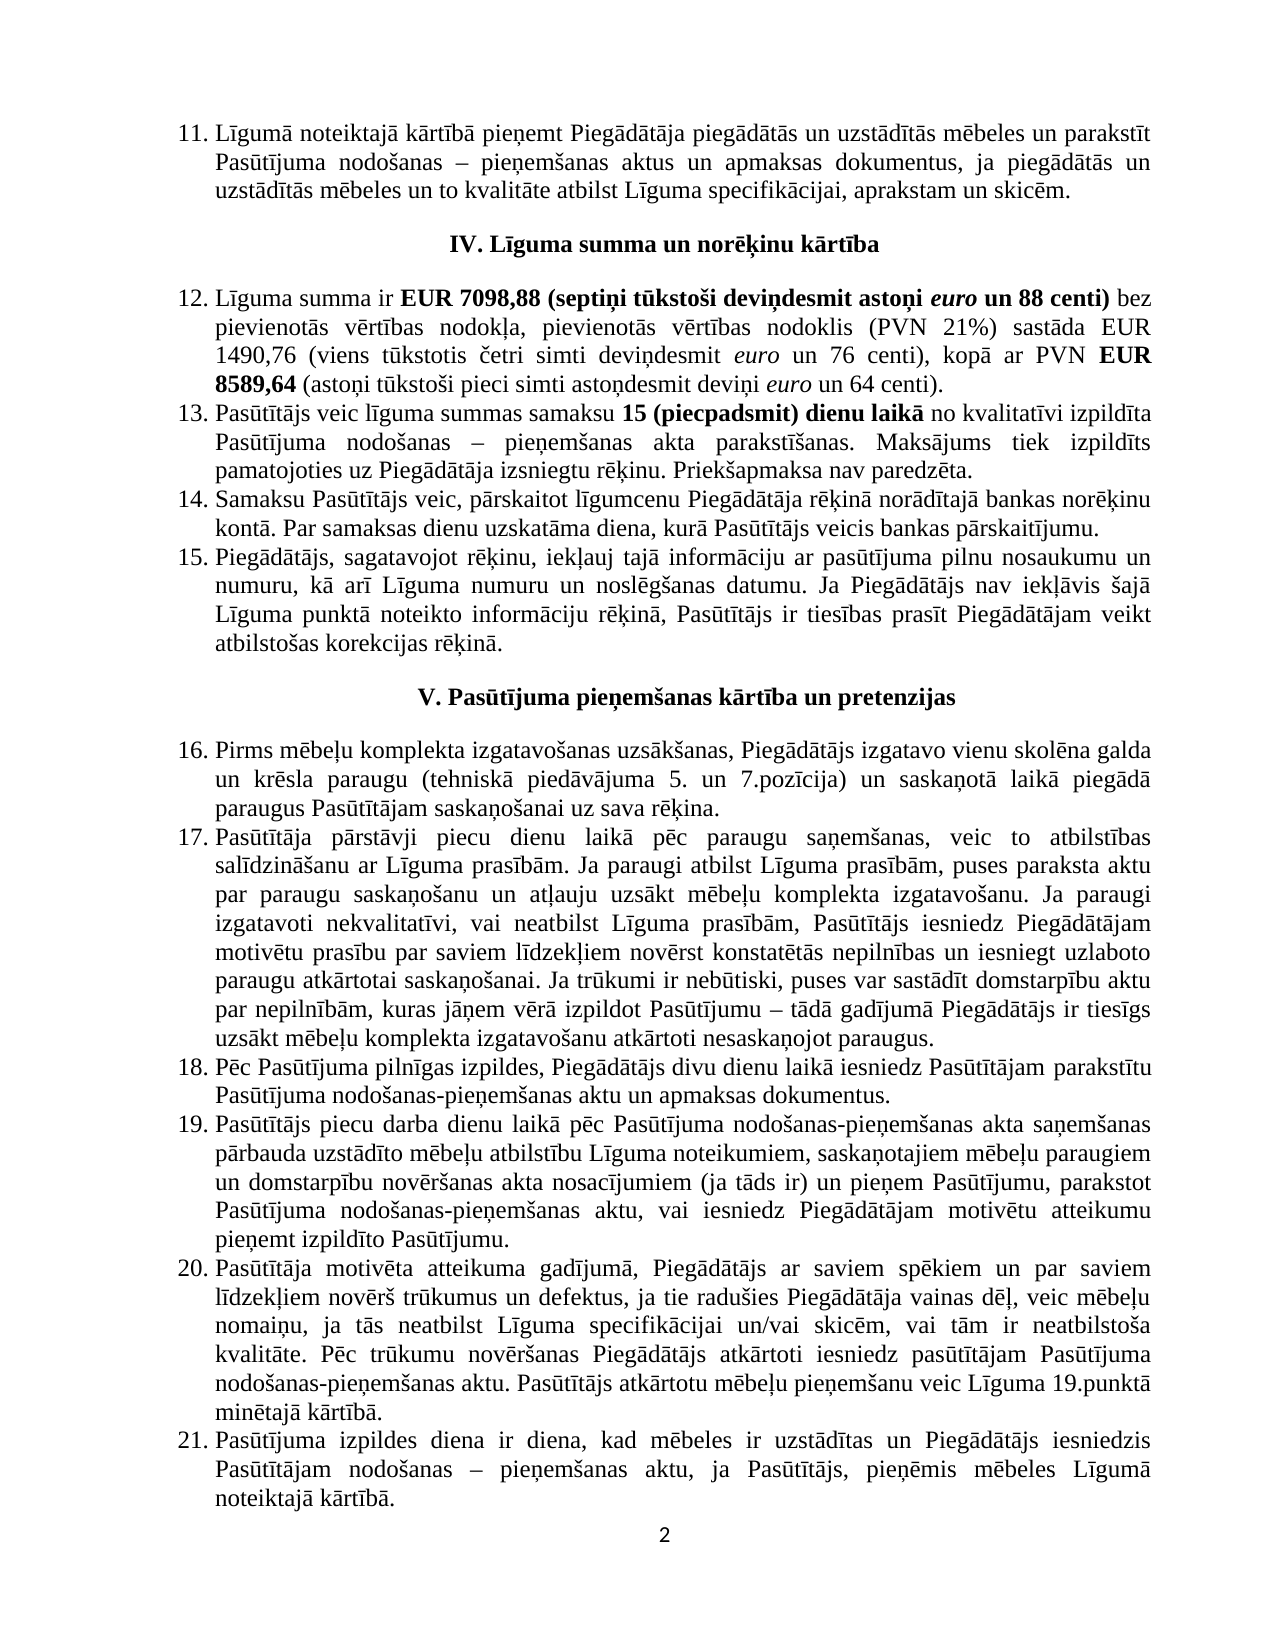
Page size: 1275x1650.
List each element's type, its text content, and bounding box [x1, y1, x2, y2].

list Pasūtījuma izpildes diena ir diena, kad mēbeles ir uzstādītas un Piegādātājs iesniedzis Pasūtītājam nodošanas – pieņemšanas aktu, ja Pasūtītājs, pieņēmis mēbeles Līgumā noteiktajā kārtībā. [177, 1426, 1152, 1512]
list Samaksu Pasūtītājs veic, pārskaitot līgumcenu Piegādātāja rēķinā norādītajā bankas norēķinu kontā. Par samaksas dienu uzskatāma diena, kurā Pasūtītājs veicis bankas pārskaitījumu. [177, 484, 1152, 542]
text IV. Līguma summa un norēķinu kārtība [177, 229, 1152, 258]
list Pasūtītājs veic līguma summas samaksu 15 (piecpadsmit) dienu laikā no kvalitatīvi izpildīta Pasūtījuma nodošanas – pieņemšanas akta parakstīšanas. Maksājums tiek izpildīts pamatojoties uz Piegādātāja izsniegtu rēķinu. Priekšapmaksa nav paredzēta. [177, 398, 1152, 484]
list pasūtītājs piecu darba dienu laikā pēc Pasūtījuma nodošanas-pieņemšanas akta saņemšanas pārbauda uzstādīto mēbeļu atbilstību Līguma noteikumiem, saskaņotajiem mēbeļu paraugiem un domstarpību novēršanas akta nosacījumiem (ja tāds ir) un pieņem Pasūtījumu, parakstot Pasūtījuma nodošanas-pieņemšanas aktu, vai iesniedz Piegādātājam motivētu atteikumu pieņemt izpildīto Pasūtījumu. [177, 1109, 1152, 1253]
list Pasūtītāja pārstāvji piecu dienu laikā pēc paraugu saņemšanas, veic to atbilstības salīdzināšanu ar Līguma prasībām. Ja paraugi atbilst Līguma prasībām, puses paraksta aktu par paraugu saskaņošanu un atļauju uzsākt mēbeļu komplekta izgatavošanu. Ja paraugi izgatavoti nekvalitatīvi, vai neatbilst Līguma prasībām, Pasūtītājs iesniedz Piegādātājam motivētu prasību par saviem līdzekļiem novērst konstatētās nepilnības un iesniegt uzlaboto paraugu atkārtotai saskaņošanai. Ja trūkumi ir nebūtiski, puses var sastādīt domstarpību aktu par nepilnībām, kuras jāņem vērā izpildot Pasūtījumu – tādā gadījumā Piegādātājs ir tiesīgs uzsākt mēbeļu komplekta izgatavošanu atkārtoti nesaskaņojot paraugus. [177, 822, 1152, 1052]
list Pēc Pasūtījuma pilnīgas izpildes, Piegādātājs divu dienu laikā iesniedz Pasūtītājam parakstītu Pasūtījuma nodošanas-pieņemšanas aktu un apmaksas dokumentus. [177, 1052, 1152, 1109]
list Piegādātājs, sagatavojot rēķinu, iekļauj tajā informāciju ar pasūtījuma pilnu nosaukumu un numuru, kā arī Līguma numuru un noslēgšanas datumu. Ja Piegādātājs nav iekļāvis šajā Līguma punktā noteikto informāciju rēķinā, Pasūtītājs ir tiesības prasīt Piegādātājam veikt atbilstošas korekcijas rēķinā. [177, 542, 1152, 657]
list Līguma summa ir EUR 7098,88 (septiņi tūkstoši deviņdesmit astoņi euro un 88 centi) bez pievienotās vērtības nodokļa, pievienotās vērtības nodoklis (PVN 21%) sastāda EUR 1490,76 (viens tūkstotis četri simti deviņdesmit euro un 76 centi), kopā ar PVN EUR 8589,64 (astoņi tūkstoši pieci simti astoņdesmit deviņi euro un 64 centi). [177, 283, 1152, 398]
list Pirms mēbeļu komplekta izgatavošanas uzsākšanas, Piegādātājs izgatavo vienu skolēna galda un krēsla paraugu (tehniskā piedāvājuma 5. un 7.pozīcija) un saskaņotā laikā piegādā paraugus Pasūtītājam saskaņošanai uz sava rēķina. [177, 736, 1152, 822]
text V. Pasūtījuma pieņemšanas kārtība un pretenzijas [221, 682, 1152, 711]
list Pasūtītāja motivēta atteikuma gadījumā, Piegādātājs ar saviem spēkiem un par saviem līdzekļiem novērš trūkumus un defektus, ja tie radušies Piegādātāja vainas dēļ, veic mēbeļu nomaiņu, ja tās neatbilst Līguma specifikācijai un/vai skicēm, vai tām ir neatbilstoša kvalitāte. Pēc trūkumu novēršanas Piegādātājs atkārtoti iesniedz pasūtītājam Pasūtījuma nodošanas-pieņemšanas aktu. Pasūtītājs atkārtotu mēbeļu pieņemšanu veic Līguma 19.punktā minētajā kārtībā. [177, 1253, 1152, 1426]
list Līgumā noteiktajā kārtībā pieņemt Piegādātāja piegādātās un uzstādītās mēbeles un parakstīt Pasūtījuma nodošanas – pieņemšanas aktus un apmaksas dokumentus, ja piegādātās un uzstādītās mēbeles un to kvalitāte atbilst Līguma specifikācijai, aprakstam un skicēm. [177, 118, 1152, 204]
